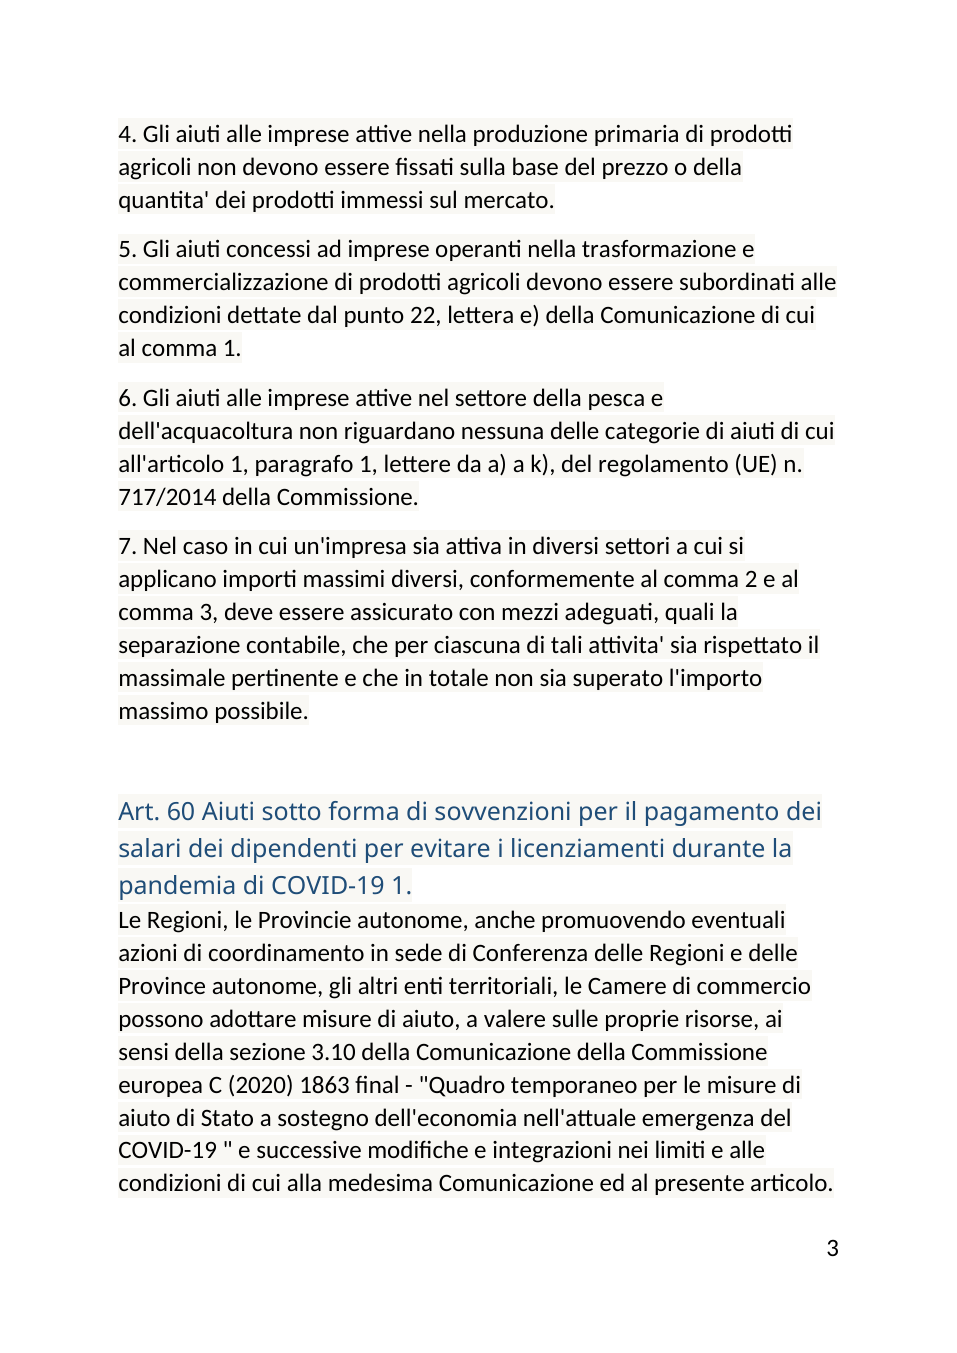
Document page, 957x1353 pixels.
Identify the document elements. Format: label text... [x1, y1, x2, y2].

text 7. Nel caso in cui un'impresa sia attiva in diversi settori a cui si applicano importi massimi diversi, conformemente al comma 2 e al comma 3, deve essere assicurato con mezzi adeguati, quali la separazione contabile, che per ciascuna di tali attivita' sia rispettato il massimale pertinente e che in totale non sia superato l'importo massimo possibile. [118, 530, 838, 725]
text 6. Gli aiuti alle imprese attive nel settore della pesca e dell'acquacoltura non riguardano nessuna delle categorie di aiuti di cui all'articolo 1, paragrafo 1, lettere da a) a k), del regolamento (UE) n. 717/2014 della Commissione. [118, 382, 838, 511]
subtitle Art. 60 Aiuti sotto forma di sovvenzioni per il pagamento dei salari dei dipendenti per evitare i licenziamenti durante la pandemia di COVID-19 1. [118, 794, 838, 902]
text Le Regioni, le Provincie autonome, anche promuovendo eventuali azioni di coordinamento in sede di Conferenza delle Regioni e delle Province autonome, gli altri enti territoriali, le Camere di commercio possono adottare misure di aiuto, a valere sulle proprie risorse, ai sensi della sezione 3.10 della Comunicazione della Commissione europea C (2020) 1863 final - "Quadro temporaneo per le misure di aiuto di Stato a sostegno dell'economia nell'attuale emergenza del COVID-19 " e successive modifiche e integrazioni nei limiti e alle condizioni di cui alla medesima Comunicazione ed al presente articolo. [118, 904, 838, 1198]
text 4. Gli aiuti alle imprese attive nella produzione primaria di prodotti agricoli non devono essere fissati sulla base del prezzo o della quantita' dei prodotti immessi sul mercato. [118, 118, 838, 214]
text 5. Gli aiuti concessi ad imprese operanti nella trasformazione e commercializzazione di prodotti agricoli devono essere subordinati alle condizioni dettate dal punto 22, lettera e) della Comunicazione di cui al comma 1. [118, 233, 838, 363]
